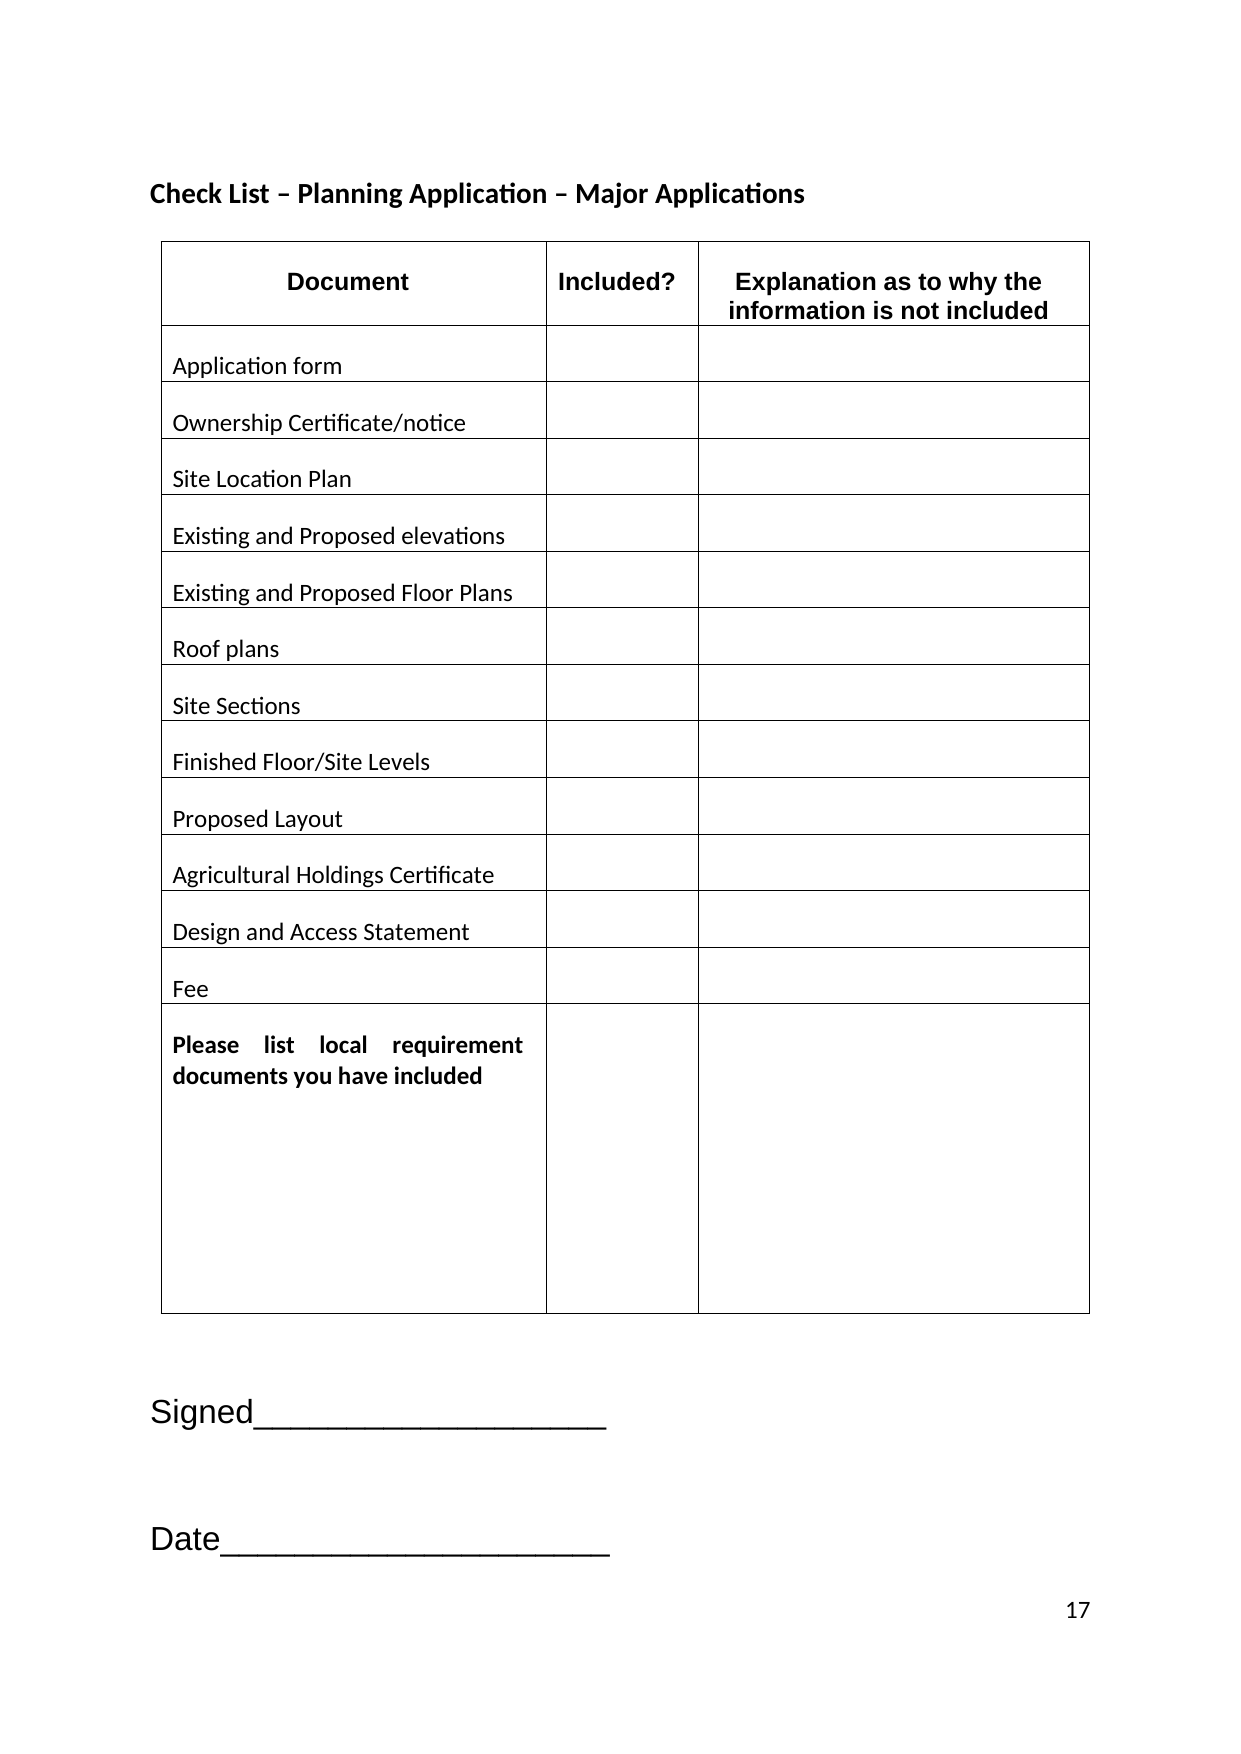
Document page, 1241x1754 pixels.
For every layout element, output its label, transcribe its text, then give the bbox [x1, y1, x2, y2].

table_cell [547, 948, 698, 1003]
table_cell [547, 608, 698, 664]
table_cell [547, 891, 698, 947]
table_cell Existing and Proposed elevations [162, 495, 546, 551]
table_cell Ownership Certificate/notice [162, 382, 546, 438]
subtitle Check List – Planning Application – Major Applications [150, 175, 1078, 211]
text Signed___________________ [150, 1392, 1078, 1431]
table_cell [699, 1004, 1089, 1312]
table_cell Site Sections [162, 665, 546, 720]
table_cell [699, 721, 1089, 777]
table_cell [699, 665, 1089, 720]
table_cell [547, 382, 698, 438]
table_cell [547, 495, 698, 551]
table_cell Roof plans [162, 608, 546, 664]
table_cell [699, 891, 1089, 947]
table_cell Application form [162, 326, 546, 381]
table_cell [699, 948, 1089, 1003]
table_cell Site Location Plan [162, 439, 546, 494]
table_cell [547, 665, 698, 720]
table_cell Agricultural Holdings Certificate [162, 835, 546, 890]
table_cell [699, 326, 1089, 381]
table_cell [699, 835, 1089, 890]
table_cell [547, 326, 698, 381]
table_cell [699, 552, 1089, 607]
table_cell Please list local requirement documents you have included [162, 1004, 546, 1312]
text Date_____________________ [150, 1519, 1078, 1557]
table_header Document [162, 242, 546, 324]
table_cell Fee [162, 948, 546, 1003]
table_cell [547, 552, 698, 607]
table_cell Proposed Layout [162, 778, 546, 833]
table_cell [699, 382, 1089, 438]
table_cell [547, 1004, 698, 1312]
table_cell [547, 721, 698, 777]
table_cell Existing and Proposed Floor Plans [162, 552, 546, 607]
table_cell [547, 778, 698, 833]
table_cell [699, 778, 1089, 833]
table_cell [699, 495, 1089, 551]
table_cell Design and Access Statement [162, 891, 546, 947]
table_header Explanation as to why the information is not included [699, 242, 1089, 324]
table_header Included? [547, 242, 698, 324]
table_cell Finished Floor/Site Levels [162, 721, 546, 777]
table_cell [699, 608, 1089, 664]
table_cell [547, 835, 698, 890]
table_cell [547, 439, 698, 494]
table_cell [699, 439, 1089, 494]
